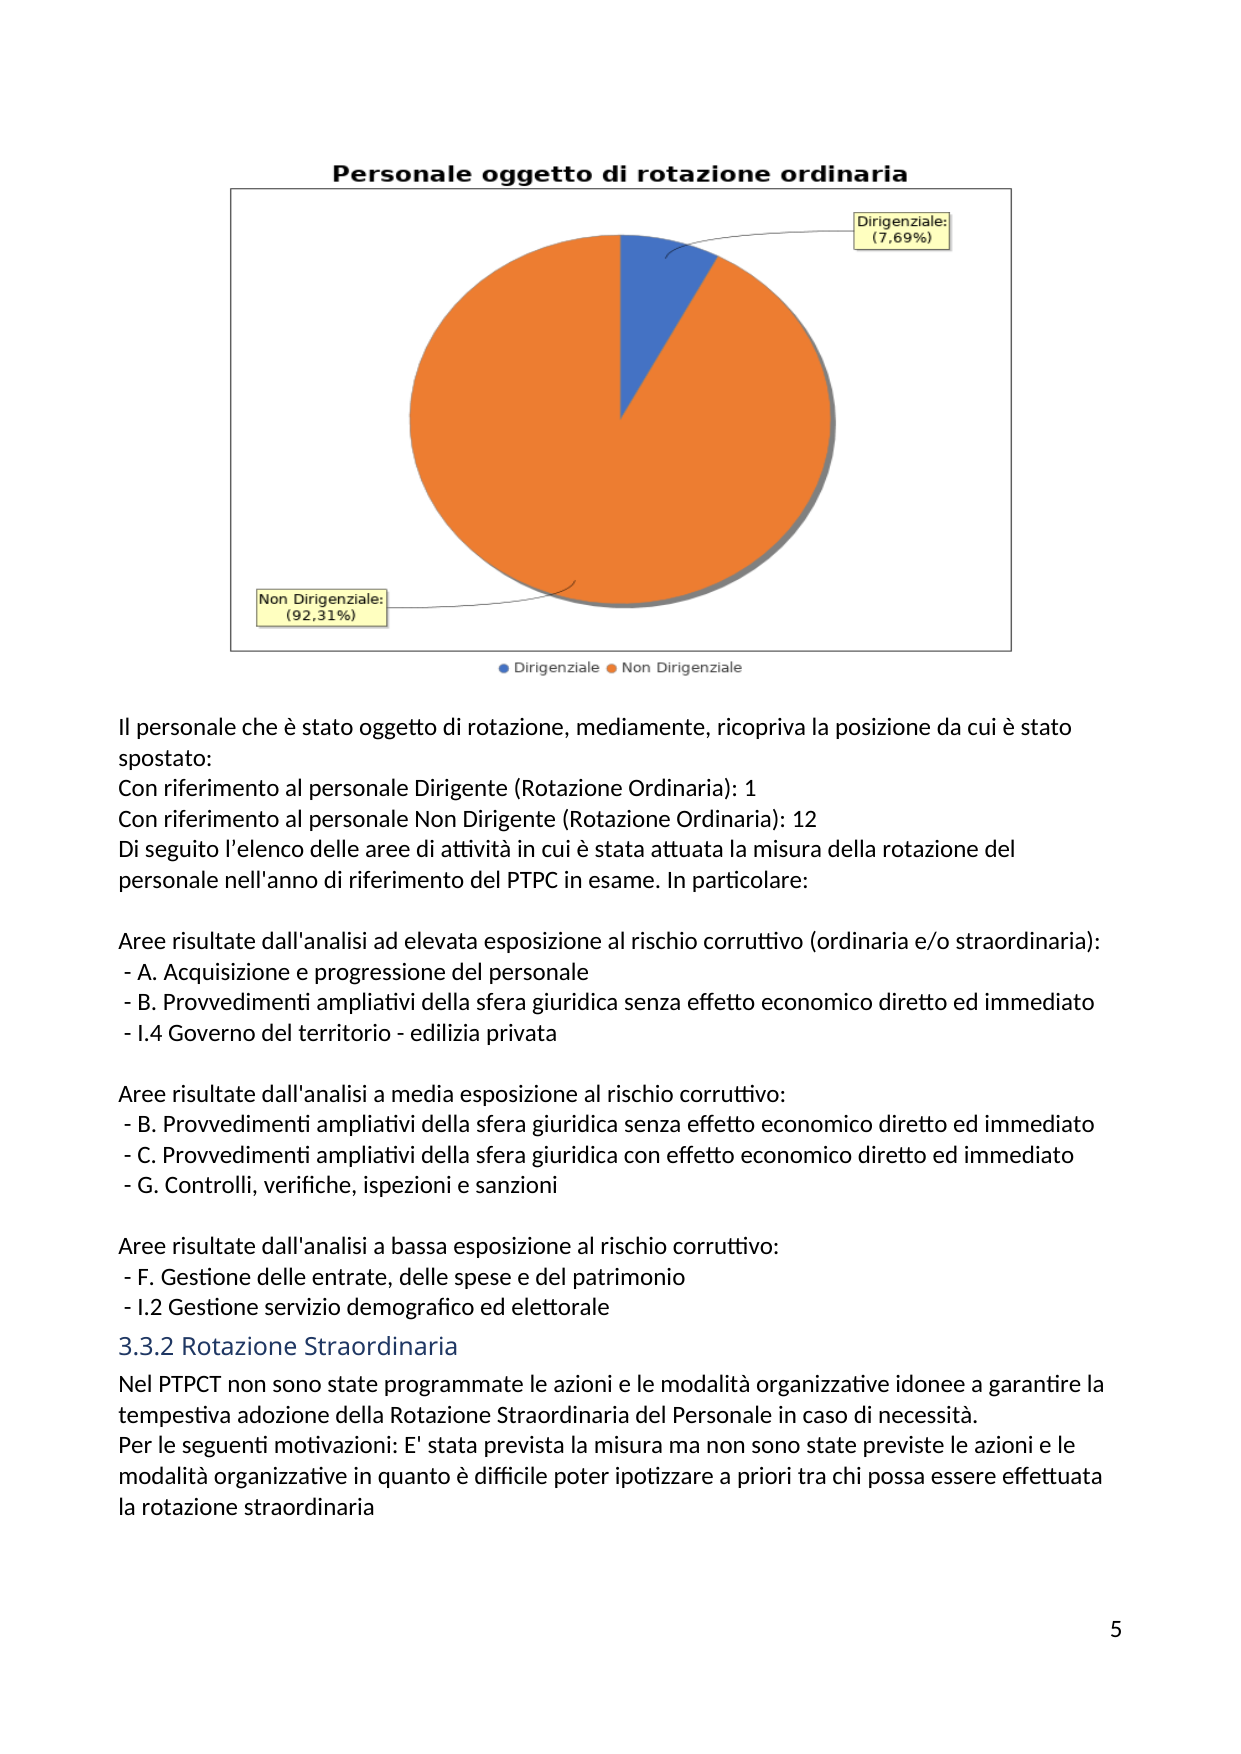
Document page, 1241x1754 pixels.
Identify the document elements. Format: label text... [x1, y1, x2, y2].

picture [224, 160, 1017, 681]
subtitle 3.3.2 Rotazione Straordinaria [118, 1328, 1122, 1362]
text Nel PTPCT non sono state programmate le azioni e le modalità organizzative idonee a garantire la tempestiva adozione della Rotazione Straordinaria del Personale in caso di necessità. Per le seguenti motivazioni: E' stata prevista la misura ma non sono state previste le azioni e le modalità organizzative in quanto è difficile poter ipotizzare a priori tra chi possa essere effettuata la rotazione straordinaria [118, 1368, 1122, 1521]
